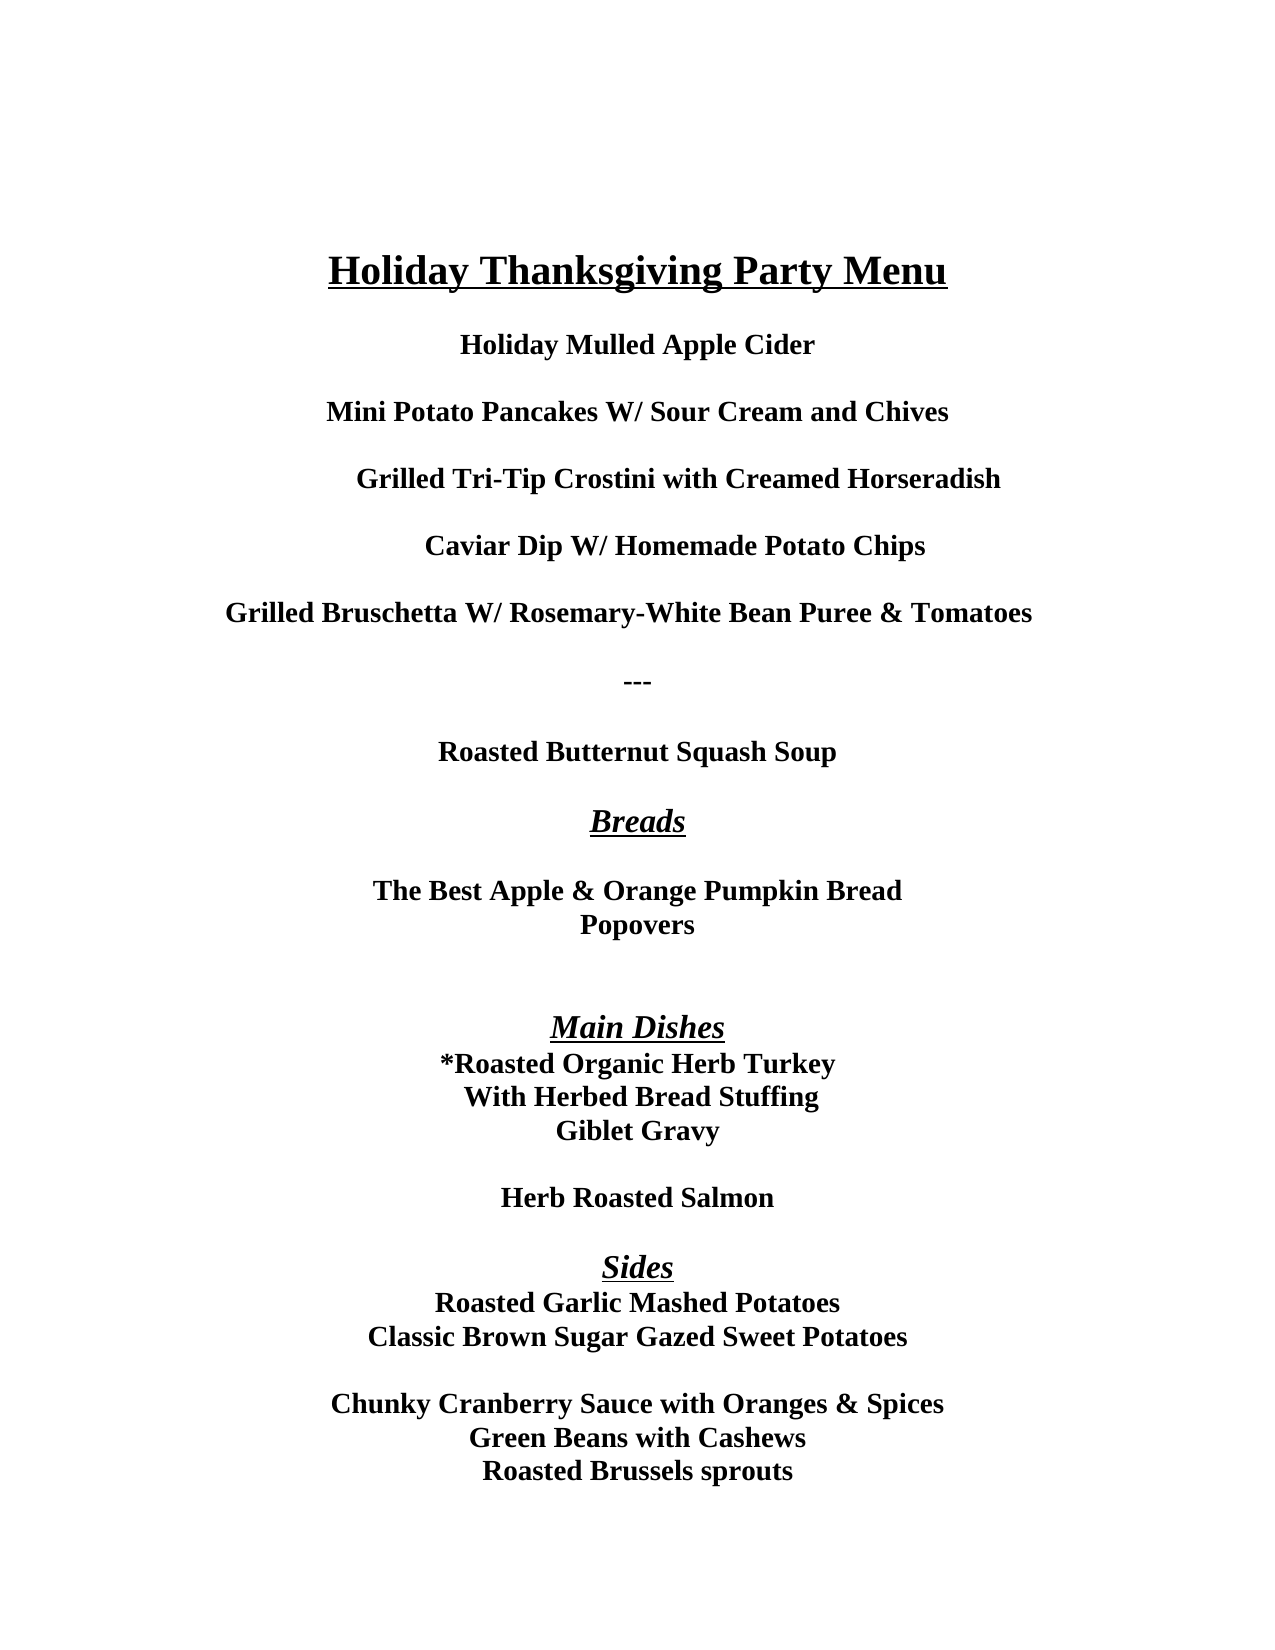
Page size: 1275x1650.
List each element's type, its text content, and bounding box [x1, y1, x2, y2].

text Mini Potato Pancakes W/ Sour Cream and Chives [150, 394, 1125, 428]
text Chunky Cranberry Sauce with Oranges & Spices [150, 1386, 1125, 1420]
text Grilled Bruschetta W/ Rosemary-White Bean Puree & Tomatoes [225, 596, 1125, 629]
text Sides [150, 1247, 1125, 1286]
text Roasted Brussels sprouts [150, 1453, 1125, 1487]
text With Herbed Bread Stuffing [150, 1079, 1125, 1113]
text Herb Roasted Salmon [150, 1180, 1125, 1214]
text Holiday Thanksgiving Party Menu [150, 246, 1125, 294]
text Popovers [150, 907, 1125, 941]
text *Roasted Organic Herb Turkey [150, 1046, 1125, 1079]
text Green Beans with Cashews [150, 1420, 1125, 1453]
text Grilled Tri-Tip Crostini with Creamed Horseradish [225, 461, 1125, 495]
text Classic Brown Sugar Gazed Sweet Potatoes [150, 1319, 1125, 1353]
text Caviar Dip W/ Homemade Potato Chips [225, 528, 1125, 562]
text The Best Apple & Orange Pumpkin Bread [150, 873, 1125, 907]
text Main Dishes [150, 1008, 1125, 1046]
text Roasted Garlic Mashed Potatoes [150, 1286, 1125, 1319]
text Breads [150, 802, 1125, 840]
text Roasted Butternut Squash Soup [150, 734, 1125, 768]
text Giblet Gravy [150, 1113, 1125, 1147]
text --- [150, 663, 1125, 696]
text Holiday Mulled Apple Cider [150, 327, 1125, 361]
